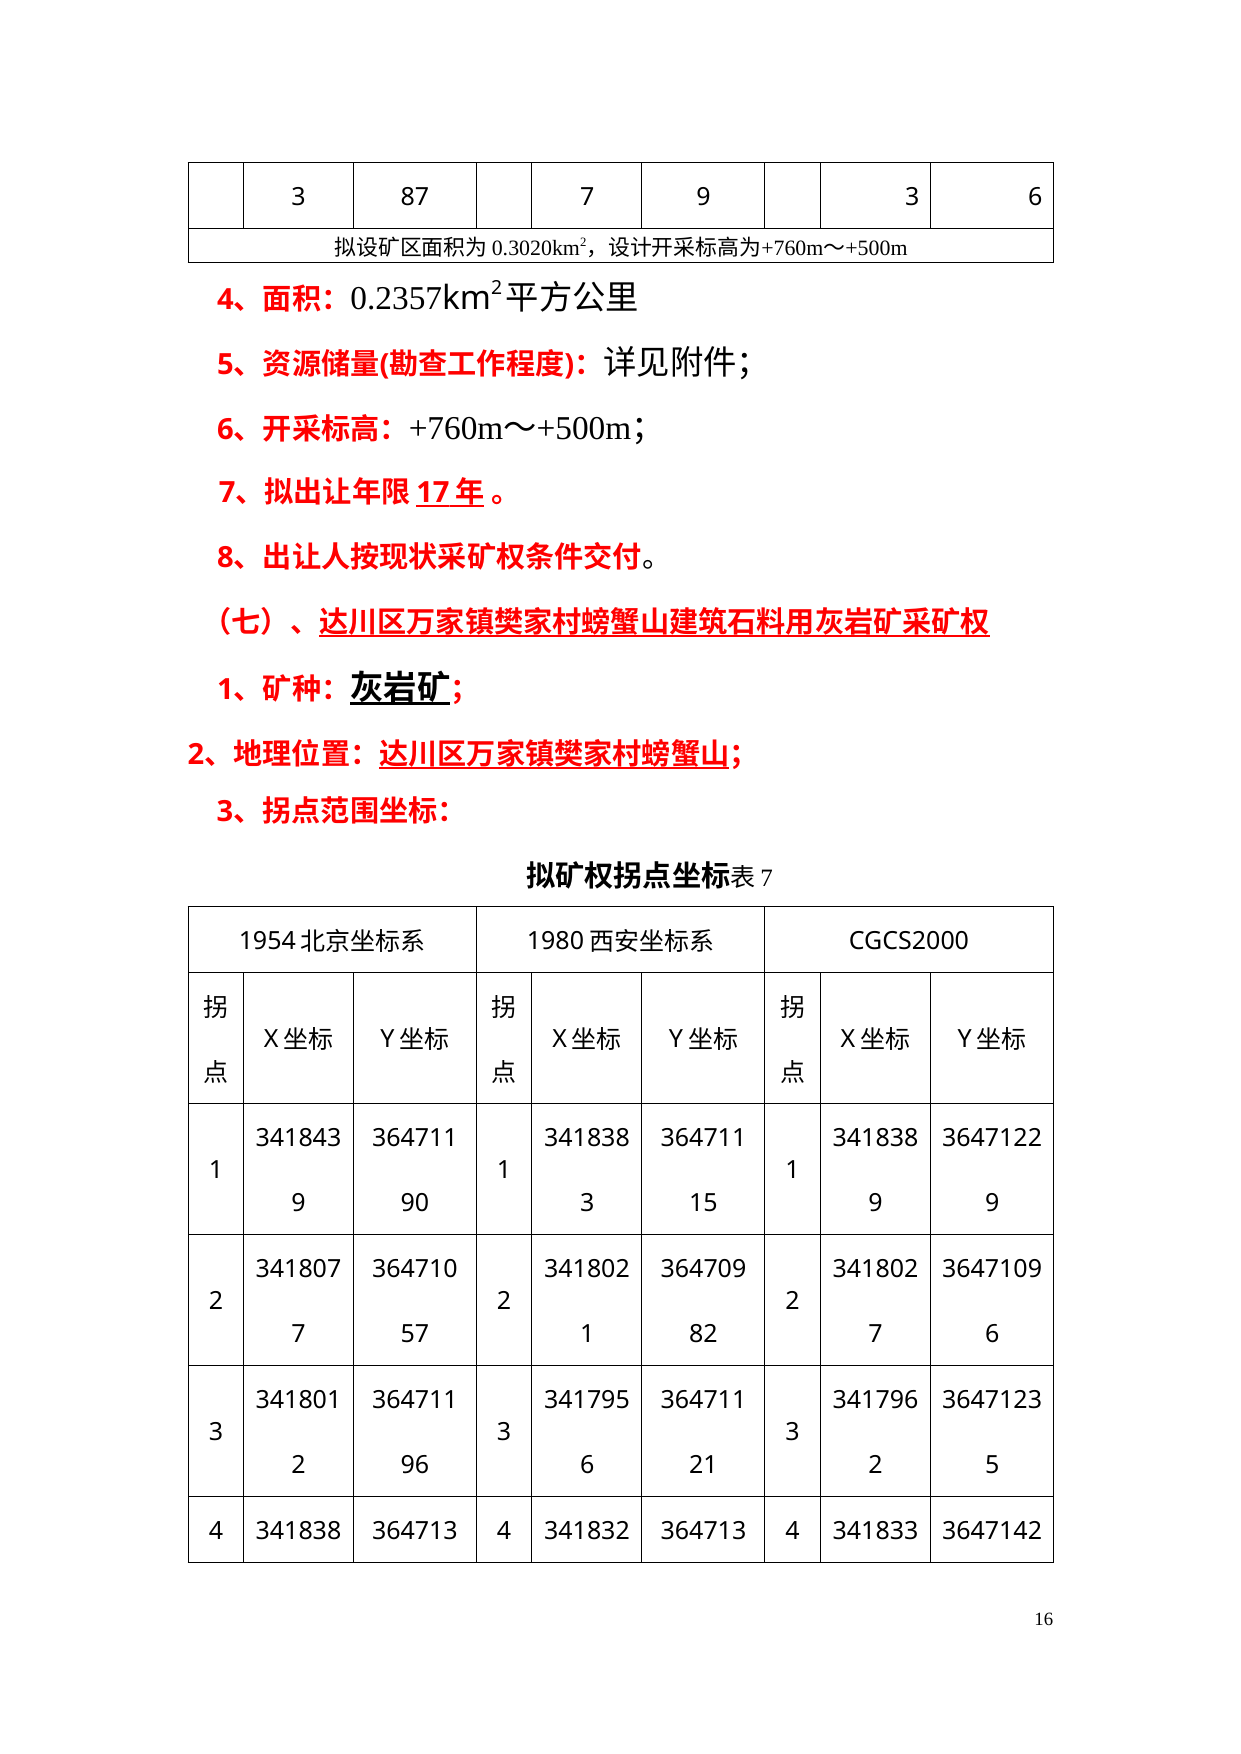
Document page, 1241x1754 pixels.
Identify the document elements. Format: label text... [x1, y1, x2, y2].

table_cell 1 [765, 1104, 820, 1234]
table_cell Y坐标 [642, 973, 764, 1103]
table_header CGCS2000 [765, 907, 1053, 972]
table_cell 3 [189, 1366, 243, 1496]
table_cell 36471057 [354, 1235, 476, 1365]
text 5、资源储量(勘查工作程度)：详见附件； [187, 328, 1053, 393]
table_cell 拐点 [189, 973, 243, 1103]
table_cell X坐标 [532, 973, 641, 1103]
table_cell 3422943 [821, 163, 930, 228]
text 4、面积：0.2357km2平方公里 [187, 263, 1053, 328]
table_cell 36471390 [354, 1497, 476, 1562]
table_cell 4 [477, 1497, 531, 1562]
table_cell 拐点 [765, 973, 820, 1103]
table_cell 36470787 [354, 163, 476, 228]
table_cell 36471115 [642, 1104, 764, 1234]
table_cell 拟设矿区面积为0.3020km2，设计开采标高为+760m～+500m [189, 229, 1053, 262]
table_cell 36471229 [931, 1104, 1053, 1234]
table_cell 36470826 [931, 163, 1053, 228]
table_cell 3418389 [821, 1104, 930, 1234]
text 3、拐点范围坐标： [188, 776, 1053, 841]
table_cell 36470982 [642, 1235, 764, 1365]
table_cell X坐标 [821, 973, 930, 1103]
table_cell Y坐标 [354, 973, 476, 1103]
table_cell Y坐标 [931, 973, 1053, 1103]
table_cell 3418027 [821, 1235, 930, 1365]
table_cell 1 [477, 1104, 531, 1234]
table_cell 2 [765, 1235, 820, 1365]
table_cell 3417962 [821, 1366, 930, 1496]
table_cell 3 [477, 1366, 531, 1496]
table_cell 36471429 [931, 1497, 1053, 1562]
table_cell 3418012 [244, 1366, 353, 1496]
text 6、开采标高：+760m～+500m； [187, 393, 1053, 458]
table_cell 36471196 [354, 1366, 476, 1496]
table_cell 5 [477, 163, 531, 228]
table_header 1980西安坐标系 [477, 907, 764, 972]
table_cell 3 [765, 1366, 820, 1496]
table_cell 3417956 [532, 1366, 641, 1496]
table_cell 拐点 [477, 973, 531, 1103]
table_cell 3422829 [642, 163, 764, 228]
table_cell 3418439 [244, 1104, 353, 1234]
table_cell 2 [477, 1235, 531, 1365]
table_cell 1 [189, 1104, 243, 1234]
table_cell 36471190 [354, 1104, 476, 1234]
table_cell 5 [189, 163, 243, 228]
table_cell 36471315 [642, 1497, 764, 1562]
table_cell 36471096 [931, 1235, 1053, 1365]
table_cell 5 [765, 163, 820, 228]
text （七）、达川区万家镇樊家村螃蟹山建筑石料用灰岩矿采矿权 [187, 588, 1053, 653]
table_cell 2 [189, 1235, 243, 1365]
table_cell 3418021 [532, 1235, 641, 1365]
table_cell 3418380 [244, 1497, 353, 1562]
table_cell 36471121 [642, 1366, 764, 1496]
text 拟矿权拐点坐标表7 [187, 841, 1053, 906]
table_cell 3418330 [821, 1497, 930, 1562]
text 8、出让人按现状采矿权条件交付。 [187, 523, 1053, 588]
table_cell 3418383 [532, 1104, 641, 1234]
table_cell 4 [189, 1497, 243, 1562]
table_cell 36471235 [931, 1366, 1053, 1496]
text 2、地理位置：达川区万家镇樊家村螃蟹山； [187, 718, 1053, 776]
table_cell X坐标 [244, 973, 353, 1103]
table_cell 3422937 [532, 163, 641, 228]
text 7、拟出让年限17年 。 [218, 458, 1053, 523]
text 1、矿种：灰岩矿； [187, 653, 1053, 718]
table_cell 3418077 [244, 1235, 353, 1365]
table_cell 3418324 [532, 1497, 641, 1562]
table_cell 3422993 [244, 163, 353, 228]
table_header 1954北京坐标系 [189, 907, 476, 972]
table_cell 4 [765, 1497, 820, 1562]
